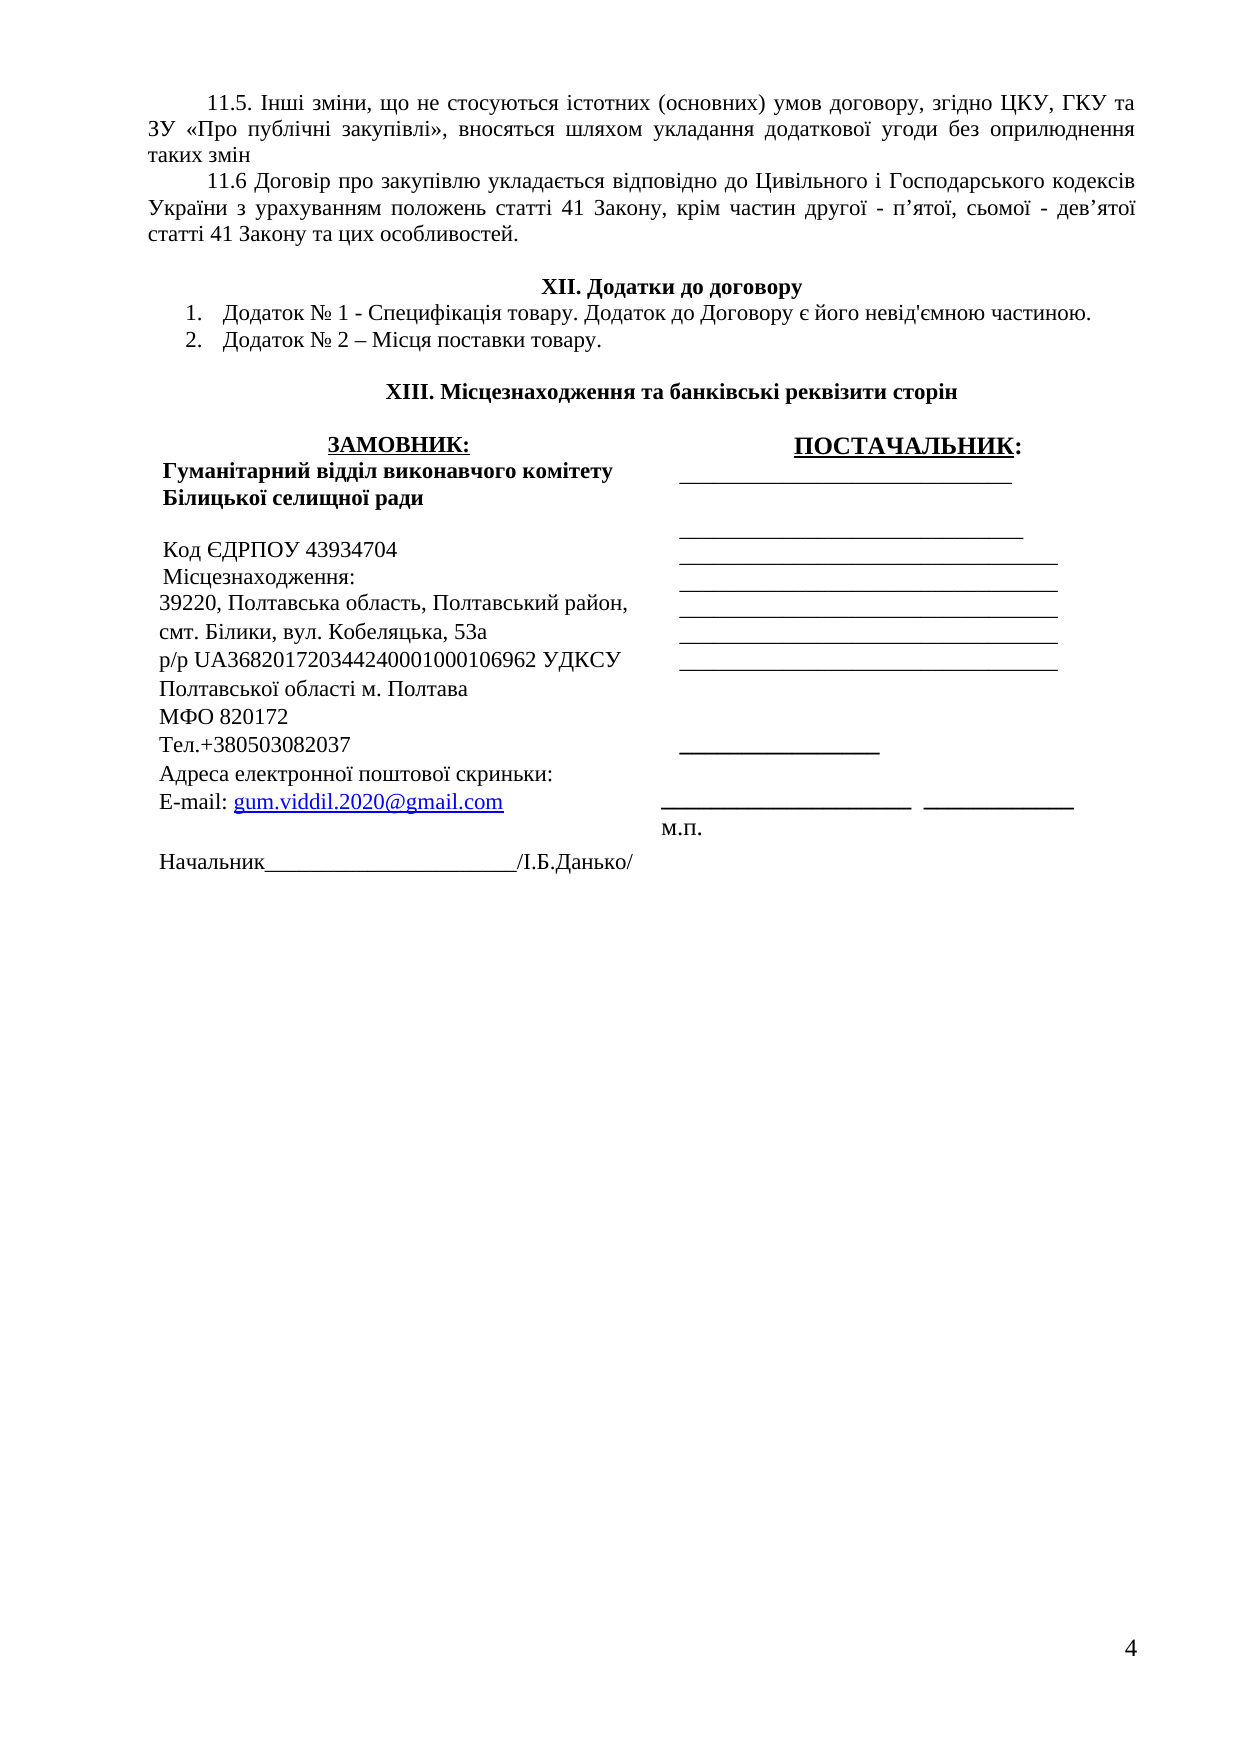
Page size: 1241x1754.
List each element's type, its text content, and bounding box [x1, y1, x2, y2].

text XII. Додатки до договору [148, 273, 1137, 299]
text XIII. Місцезнаходження та банківські реквізити сторін [148, 378, 1137, 405]
list Додаток № 1 - Специфікація товару. Додаток до Договору є його невід'ємною частиною. [185, 299, 1137, 326]
text 11.5. Інші зміни, що не стосуються істотних (основних) умов договору, згідно ЦКУ, ГКУ та ЗУ «Про публічні закупівлі», вносяться шляхом укладання додаткової угоди без оприлюднення таких змін [148, 88, 1137, 168]
text 11.6 Договір про закупівлю укладається відповідно до Цивільного і Господарського кодексів України з урахуванням положень статті 41 Закону, крім частин другої - п’ятої, сьомої - дев’ятої статті 41 Закону та цих особливостей. [148, 168, 1137, 247]
table_header ЗАМОВНИК: Гуманітарний відділ виконавчого комітету Білицької селищної ради Код ЄДРПОУ 43934704 Місцезнаходження: 39220, Полтавська область, Полтавський район, смт. Білики, вул. Кобеляцька, 53а p/р UA368201720344240001000106962 УДКСУ Полтавської області м. Полтава МФО 820172 Тел.+380503082037 Адреса електронної поштової скриньки: E-mail: gum.viddil.2020@gmail.com Начальник______________________/І.Б.Данько/ [148, 431, 650, 901]
table_header ПОСТАЧАЛЬНИК: _____________________________ ______________________________ _________________________________ _________________________________ _________________________________ _________________________________ _________________________________ ________________ ____________________ ____________ м.п. [650, 431, 1167, 901]
list Додаток № 2 – Місця поставки товару. [185, 326, 1137, 352]
